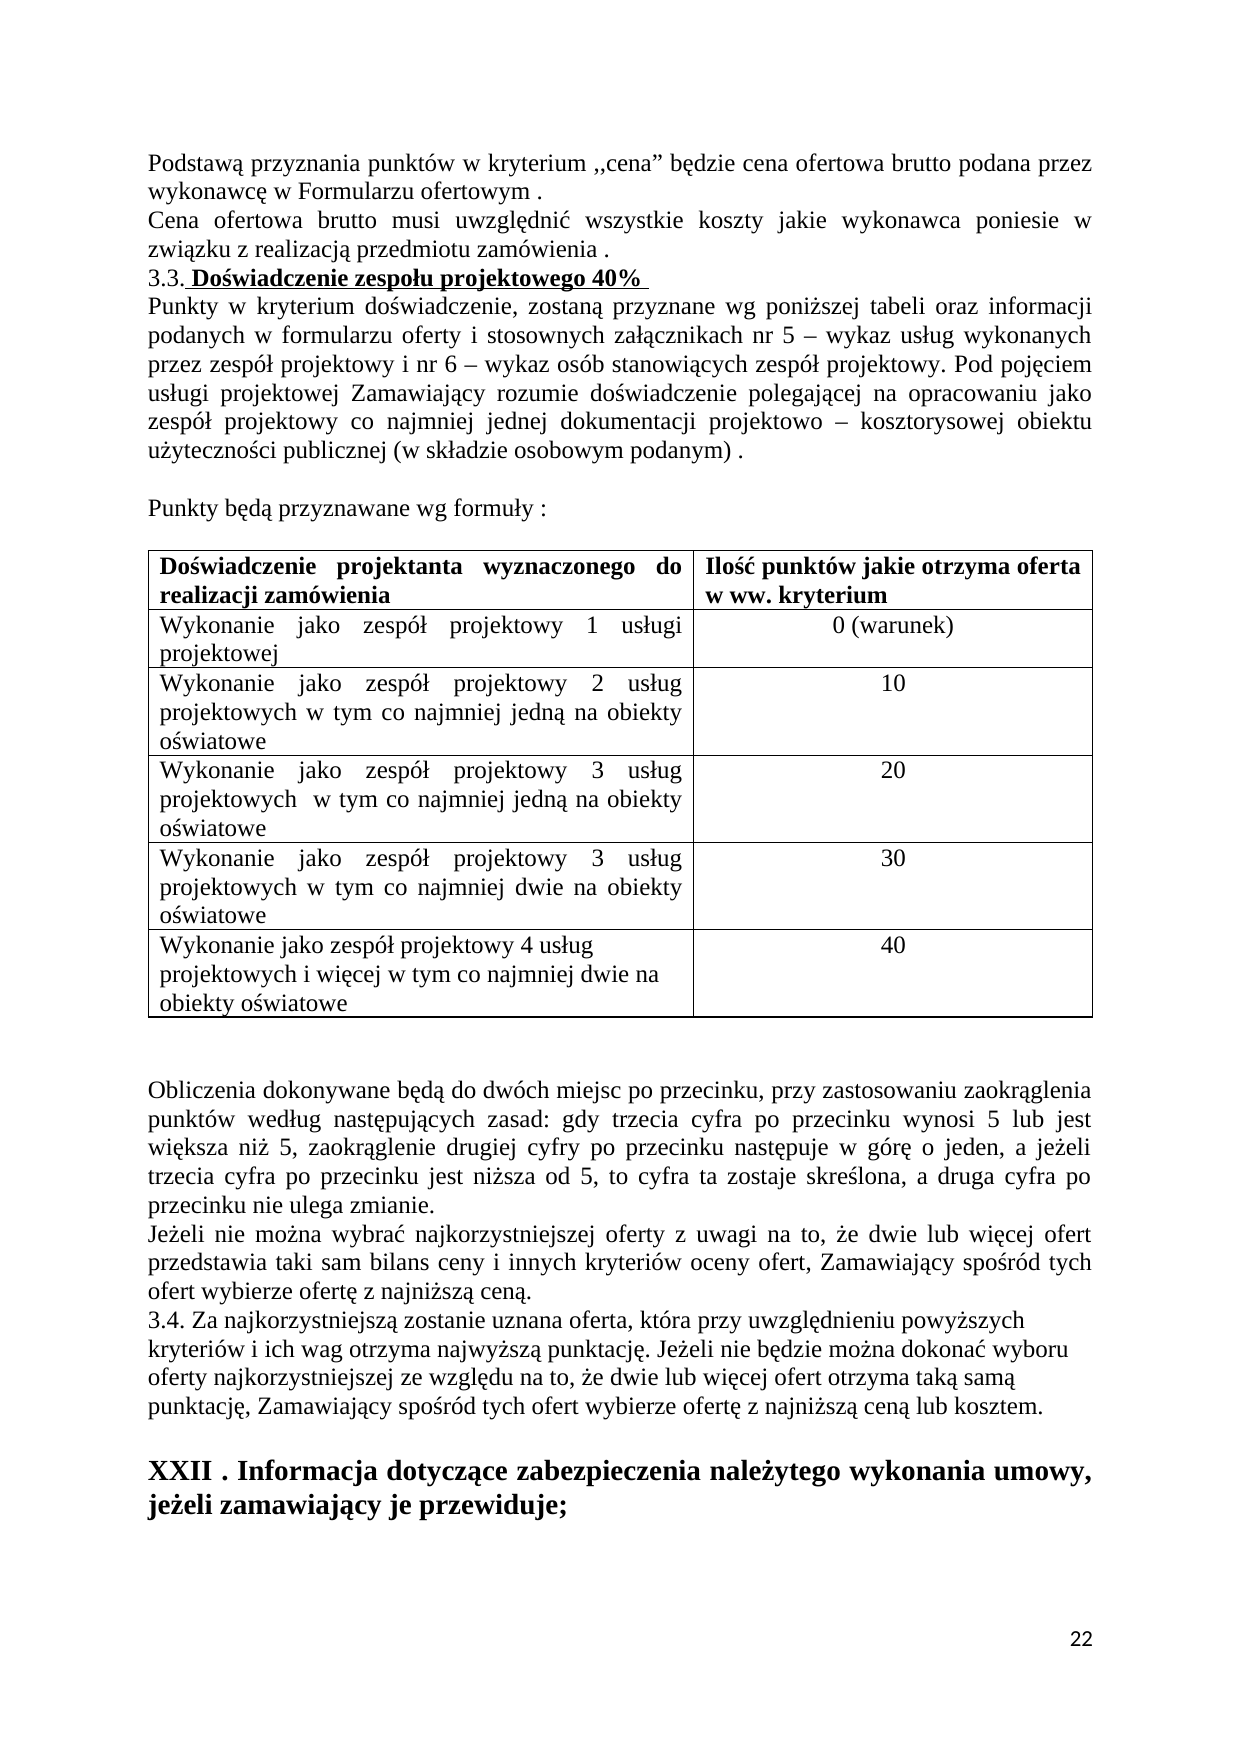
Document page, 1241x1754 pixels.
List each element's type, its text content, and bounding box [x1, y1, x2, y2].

text Punkty w kryterium doświadczenie, zostaną przyznane wg poniższej tabeli oraz informacji podanych w formularzu oferty i stosownych załącznikach nr 5 – wykaz usług wykonanych przez zespół projektowy i nr 6 – wykaz osób stanowiących zespół projektowy. Pod pojęciem usługi projektowej Zamawiający rozumie doświadczenie polegającej na opracowaniu jako zespół projektowy co najmniej jednej dokumentacji projektowo – kosztorysowej obiektu użyteczności publicznej (w składzie osobowym podanym) . [148, 291, 1093, 464]
text Punkty będą przyznawane wg formuły : [148, 493, 1093, 521]
text Podstawą przyznania punktów w kryterium ,,cena” będzie cena ofertowa brutto podana przez wykonawcę w Formularzu ofertowym . [148, 148, 1093, 205]
table_cell Wykonanie jako zespół projektowy 3 usług projektowych w tym co najmniej dwie na obiekty oświatowe [149, 843, 693, 929]
text 3.4. Za najkorzystniejszą zostanie uznana oferta, która przy uwzględnieniu powyższych [148, 1305, 1093, 1334]
table_cell 10 [694, 668, 1092, 754]
text XXII . Informacja dotyczące zabezpieczenia należytego wykonania umowy, jeżeli zamawiający je przewiduje; [148, 1453, 1093, 1521]
text kryteriów i ich wag otrzyma najwyższą punktację. Jeżeli nie będzie można dokonać wyboru [148, 1334, 1093, 1362]
text Jeżeli nie można wybrać najkorzystniejszej oferty z uwagi na to, że dwie lub więcej ofert przedstawia taki sam bilans ceny i innych kryteriów oceny ofert, Zamawiający spośród tych ofert wybierze ofertę z najniższą ceną. [148, 1219, 1093, 1305]
text Cena ofertowa brutto musi uwzględnić wszystkie koszty jakie wykonawca poniesie w związku z realizacją przedmiotu zamówienia . [148, 205, 1093, 263]
table_cell Wykonanie jako zespół projektowy 2 usług projektowych w tym co najmniej jedną na obiekty oświatowe [149, 668, 693, 754]
table_cell Wykonanie jako zespół projektowy 1 usługi projektowej [149, 610, 693, 667]
text oferty najkorzystniejszej ze względu na to, że dwie lub więcej ofert otrzyma taką samą [148, 1362, 1093, 1391]
table_cell Wykonanie jako zespół projektowy 3 usług projektowych w tym co najmniej jedną na obiekty oświatowe [149, 756, 693, 842]
table_header Doświadczenie projektanta wyznaczonego do realizacji zamówienia [149, 551, 693, 609]
table_cell Wykonanie jako zespół projektowy 4 usług projektowych i więcej w tym co najmniej dwie na obiekty oświatowe [149, 930, 693, 1016]
table_cell 40 [694, 930, 1092, 1016]
table_header Ilość punktów jakie otrzyma oferta w ww. kryterium [694, 551, 1092, 609]
table_cell 20 [694, 756, 1092, 842]
table_cell 30 [694, 843, 1092, 929]
text Obliczenia dokonywane będą do dwóch miejsc po przecinku, przy zastosowaniu zaokrąglenia punktów według następujących zasad: gdy trzecia cyfra po przecinku wynosi 5 lub jest większa niż 5, zaokrąglenie drugiej cyfry po przecinku następuje w górę o jeden, a jeżeli trzecia cyfra po przecinku jest niższa od 5, to cyfra ta zostaje skreślona, a druga cyfra po przecinku nie ulega zmianie. [148, 1075, 1093, 1219]
text punktację, Zamawiający spośród tych ofert wybierze ofertę z najniższą ceną lub kosztem. [148, 1391, 1093, 1420]
table_cell 0 (warunek) [694, 610, 1092, 667]
text 3.3. Doświadczenie zespołu projektowego 40% [148, 263, 1093, 291]
